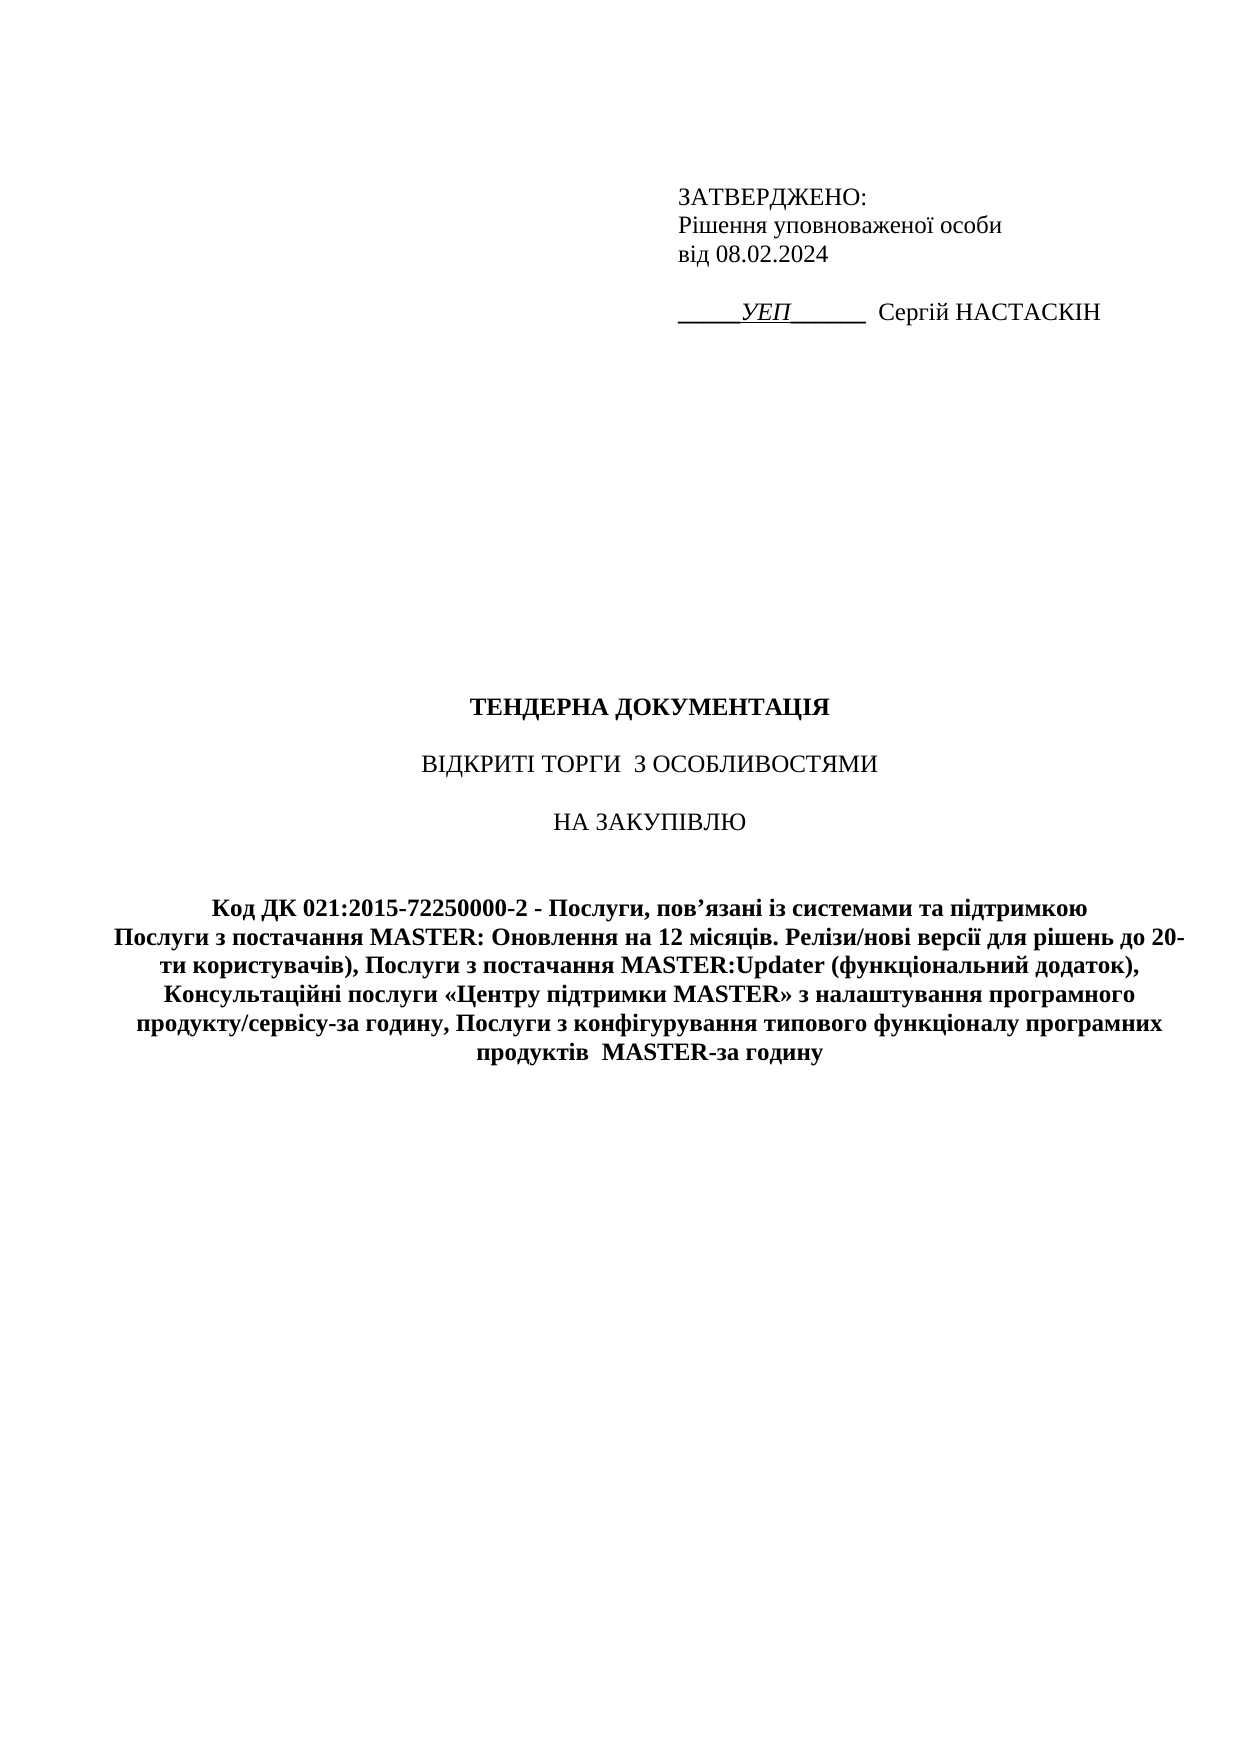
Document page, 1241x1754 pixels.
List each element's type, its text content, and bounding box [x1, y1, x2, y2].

text Код ДК 021:2015-72250000-2 - Послуги, пов’язані із системами та підтримкою [103, 893, 1196, 922]
table_header ЗАТВЕРДЖЕНО: Рішення уповноваженої особи від _____УЕП______ Сергій НАСТАСКІН [619, 182, 1177, 425]
subtitle НА ЗАКУПІВЛЮ [103, 807, 1196, 835]
text ТЕНДЕРНА ДОКУМЕНТАЦІЯ [103, 692, 1196, 720]
text Послуги з постачання MASTER: Оновлення на 12 місяців. Релізи/нові версії для рішень до 20-ти користувачів), Послуги з постачання MASTER:Updater (функціональний додаток), Консультаційні послуги «Центру підтримки MASTER» з налаштування програмного продукту/сервісу-за годину, Послуги з конфігурування типового функціоналу програмних продуктів MASTER-за годину [103, 922, 1196, 1065]
text ВІДКРИТІ ТОРГИ З ОСОБЛИВОСТЯМИ [103, 749, 1196, 778]
